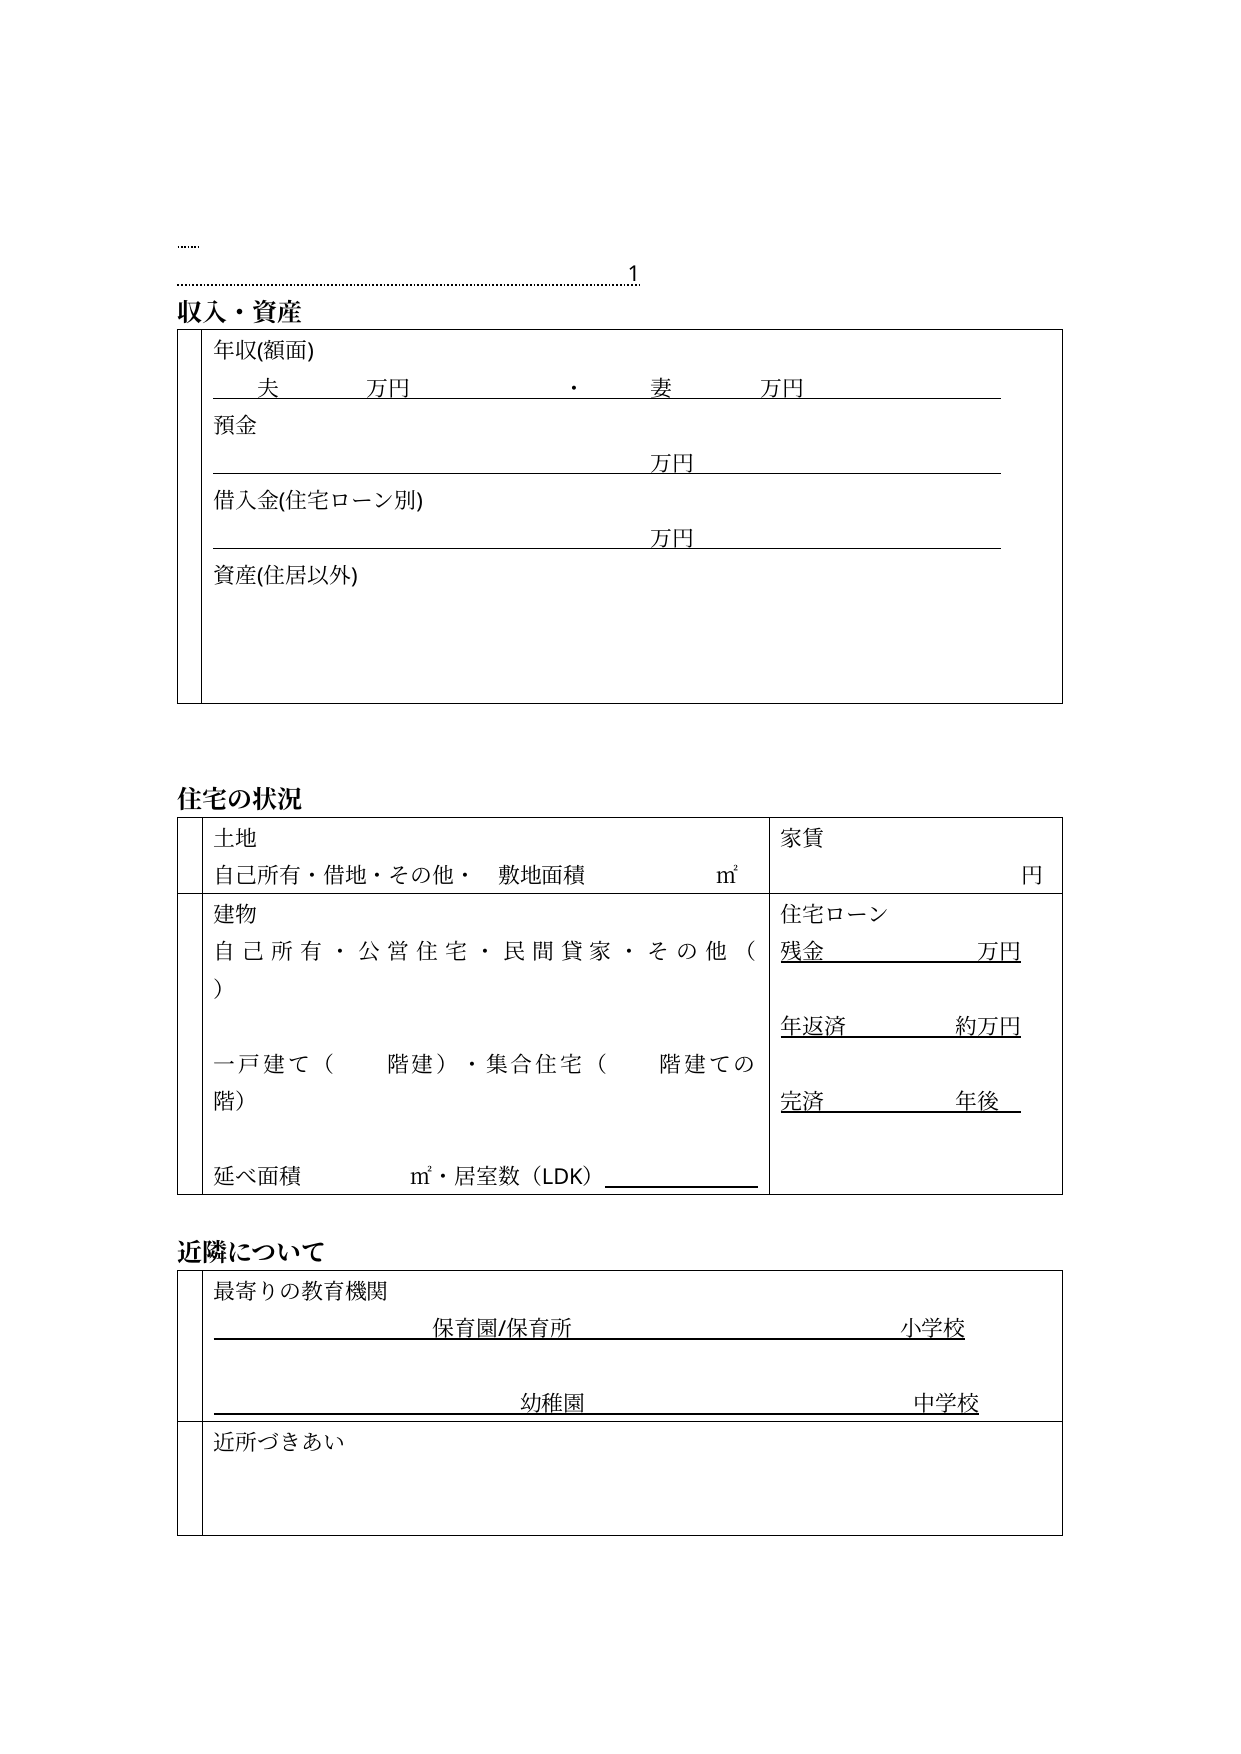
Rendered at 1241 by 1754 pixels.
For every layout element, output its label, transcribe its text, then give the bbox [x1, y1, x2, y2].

table_header 土地 自己所有・借地・その他・ 敷地面積 ㎡ [203, 818, 769, 893]
table_header [178, 818, 202, 893]
table_header 家賃 円 [770, 818, 1062, 893]
table_cell [178, 1422, 202, 1534]
text 収入・資産 [177, 292, 1063, 329]
table_header [178, 330, 201, 703]
table_cell [178, 894, 202, 1194]
text 1 [177, 254, 1063, 292]
text 近隣について [177, 1232, 1063, 1270]
table_header 年収(額面) 夫 万円 ・ 妻 万円 預金 万円 借入金(住宅ローン別) 万円 資産(住居以外) [202, 330, 1062, 703]
table_header [178, 1271, 202, 1421]
table_cell 近所づきあい [203, 1422, 1062, 1534]
table_header 最寄りの教育機関 保育園/保育所 小学校 幼稚園 中学校 [203, 1271, 1062, 1421]
table_cell 建物 自己所有・公営住宅・民間貸家・その他（ ） 一戸建て（ 階建）・集合住宅（ 階建ての 階） 延べ面積 ㎡・居室数（LDK） [203, 894, 769, 1194]
text 住宅の状況 [177, 779, 1063, 817]
table_cell 住宅ローン 残金 万円 年返済 約万円 完済 年後 [770, 894, 1062, 1194]
